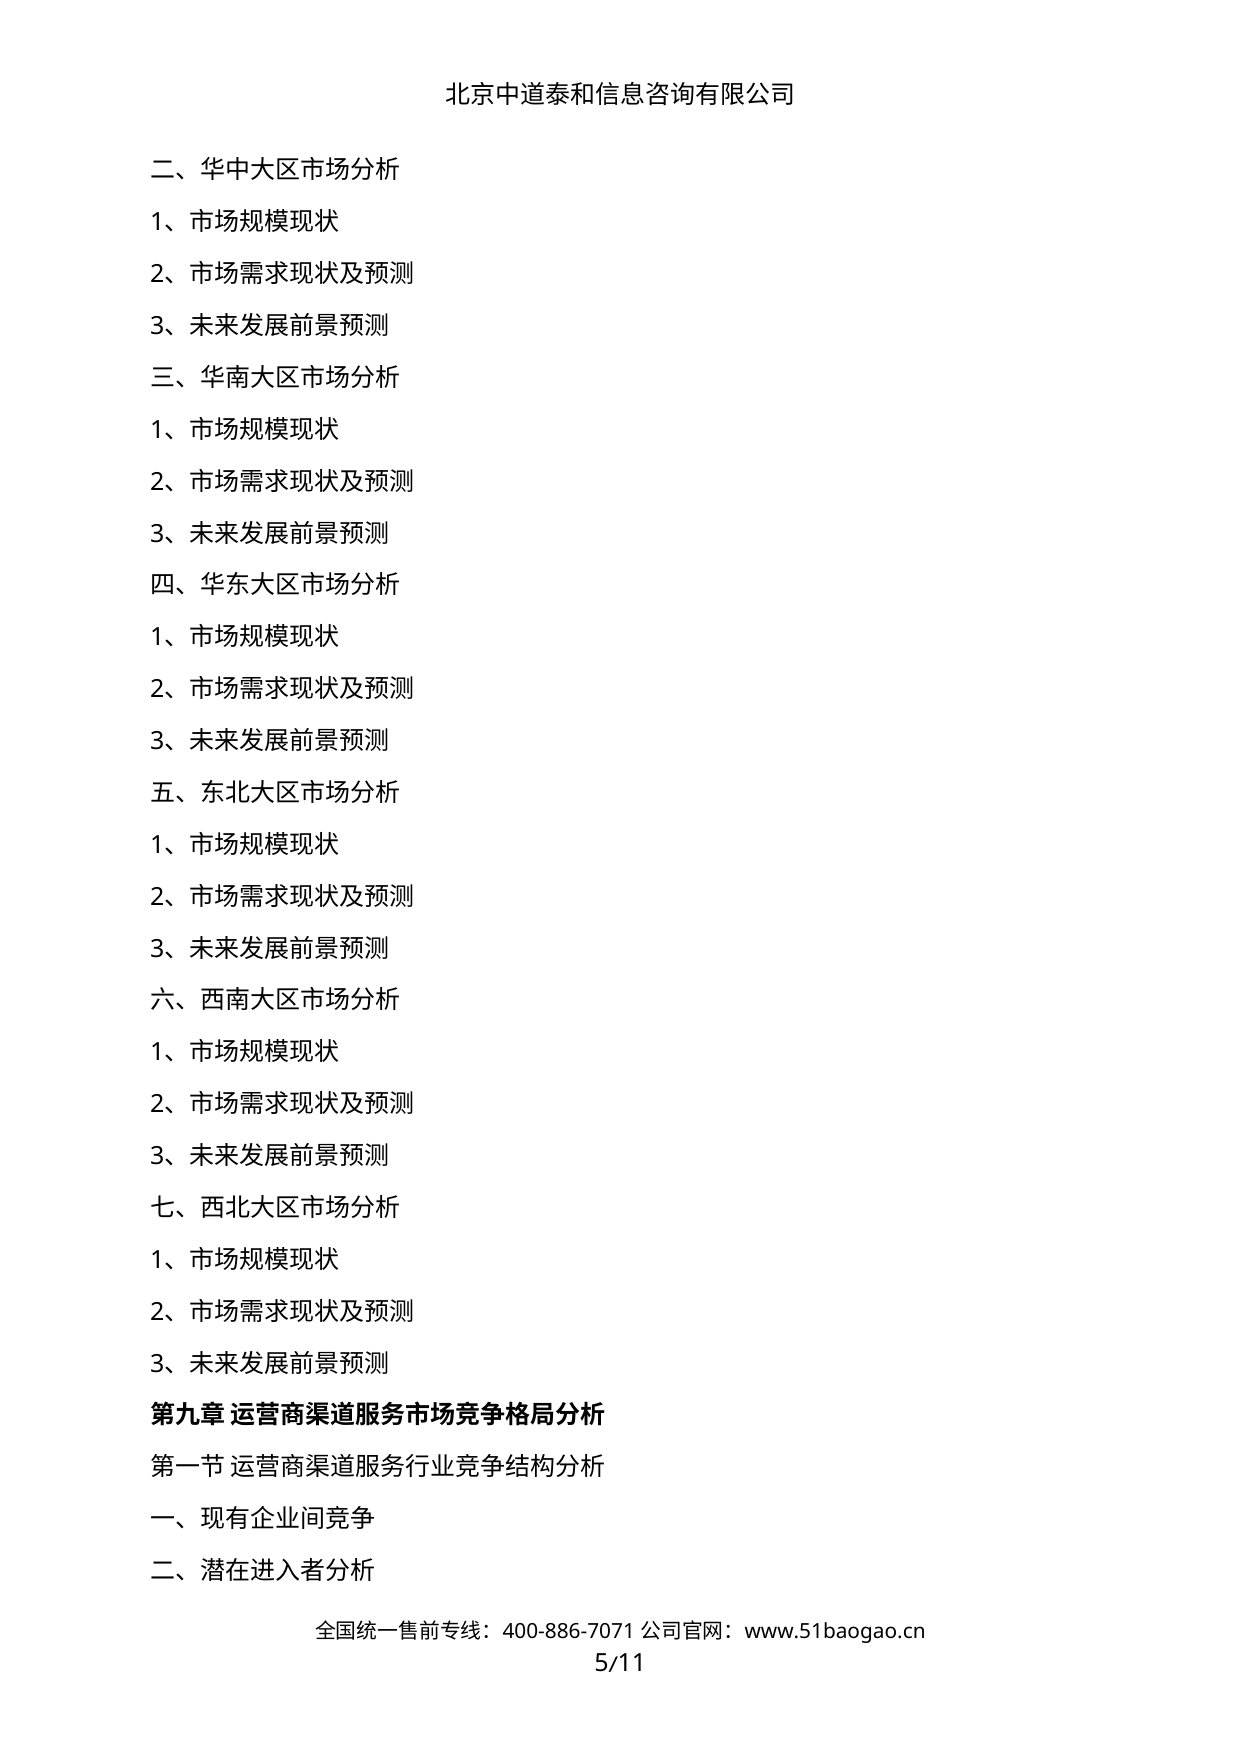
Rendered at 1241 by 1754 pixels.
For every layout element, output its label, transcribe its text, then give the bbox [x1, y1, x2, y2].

text 3、未来发展前景预测 [150, 1136, 1090, 1172]
text 七、西北大区市场分析 [150, 1187, 1090, 1224]
text 3、未来发展前景预测 [150, 1343, 1090, 1379]
text 四、华东大区市场分析 [150, 565, 1090, 601]
text 2、市场需求现状及预测 [150, 1291, 1090, 1327]
text 3、未来发展前景预测 [150, 306, 1090, 342]
text 1、市场规模现状 [150, 202, 1090, 238]
text 三、华南大区市场分析 [150, 357, 1090, 394]
text 3、未来发展前景预测 [150, 928, 1090, 964]
text 2、市场需求现状及预测 [150, 461, 1090, 497]
text 六、西南大区市场分析 [150, 980, 1090, 1016]
text 1、市场规模现状 [150, 824, 1090, 861]
text 1、市场规模现状 [150, 617, 1090, 653]
text 第一节 运营商渠道服务行业竞争结构分析 [150, 1447, 1090, 1483]
text 2、市场需求现状及预测 [150, 1084, 1090, 1120]
text 1、市场规模现状 [150, 1032, 1090, 1068]
text 二、华中大区市场分析 [150, 150, 1090, 186]
text 1、市场规模现状 [150, 1239, 1090, 1276]
text 一、现有企业间竞争 [150, 1499, 1090, 1535]
text 1、市场规模现状 [150, 409, 1090, 446]
text 3、未来发展前景预测 [150, 721, 1090, 757]
text 3、未来发展前景预测 [150, 513, 1090, 549]
text 2、市场需求现状及预测 [150, 876, 1090, 912]
text 2、市场需求现状及预测 [150, 254, 1090, 290]
text 第九章 运营商渠道服务市场竞争格局分析 [150, 1395, 1090, 1431]
text 五、东北大区市场分析 [150, 772, 1090, 809]
text 2、市场需求现状及预测 [150, 669, 1090, 705]
text 二、潜在进入者分析 [150, 1551, 1090, 1587]
